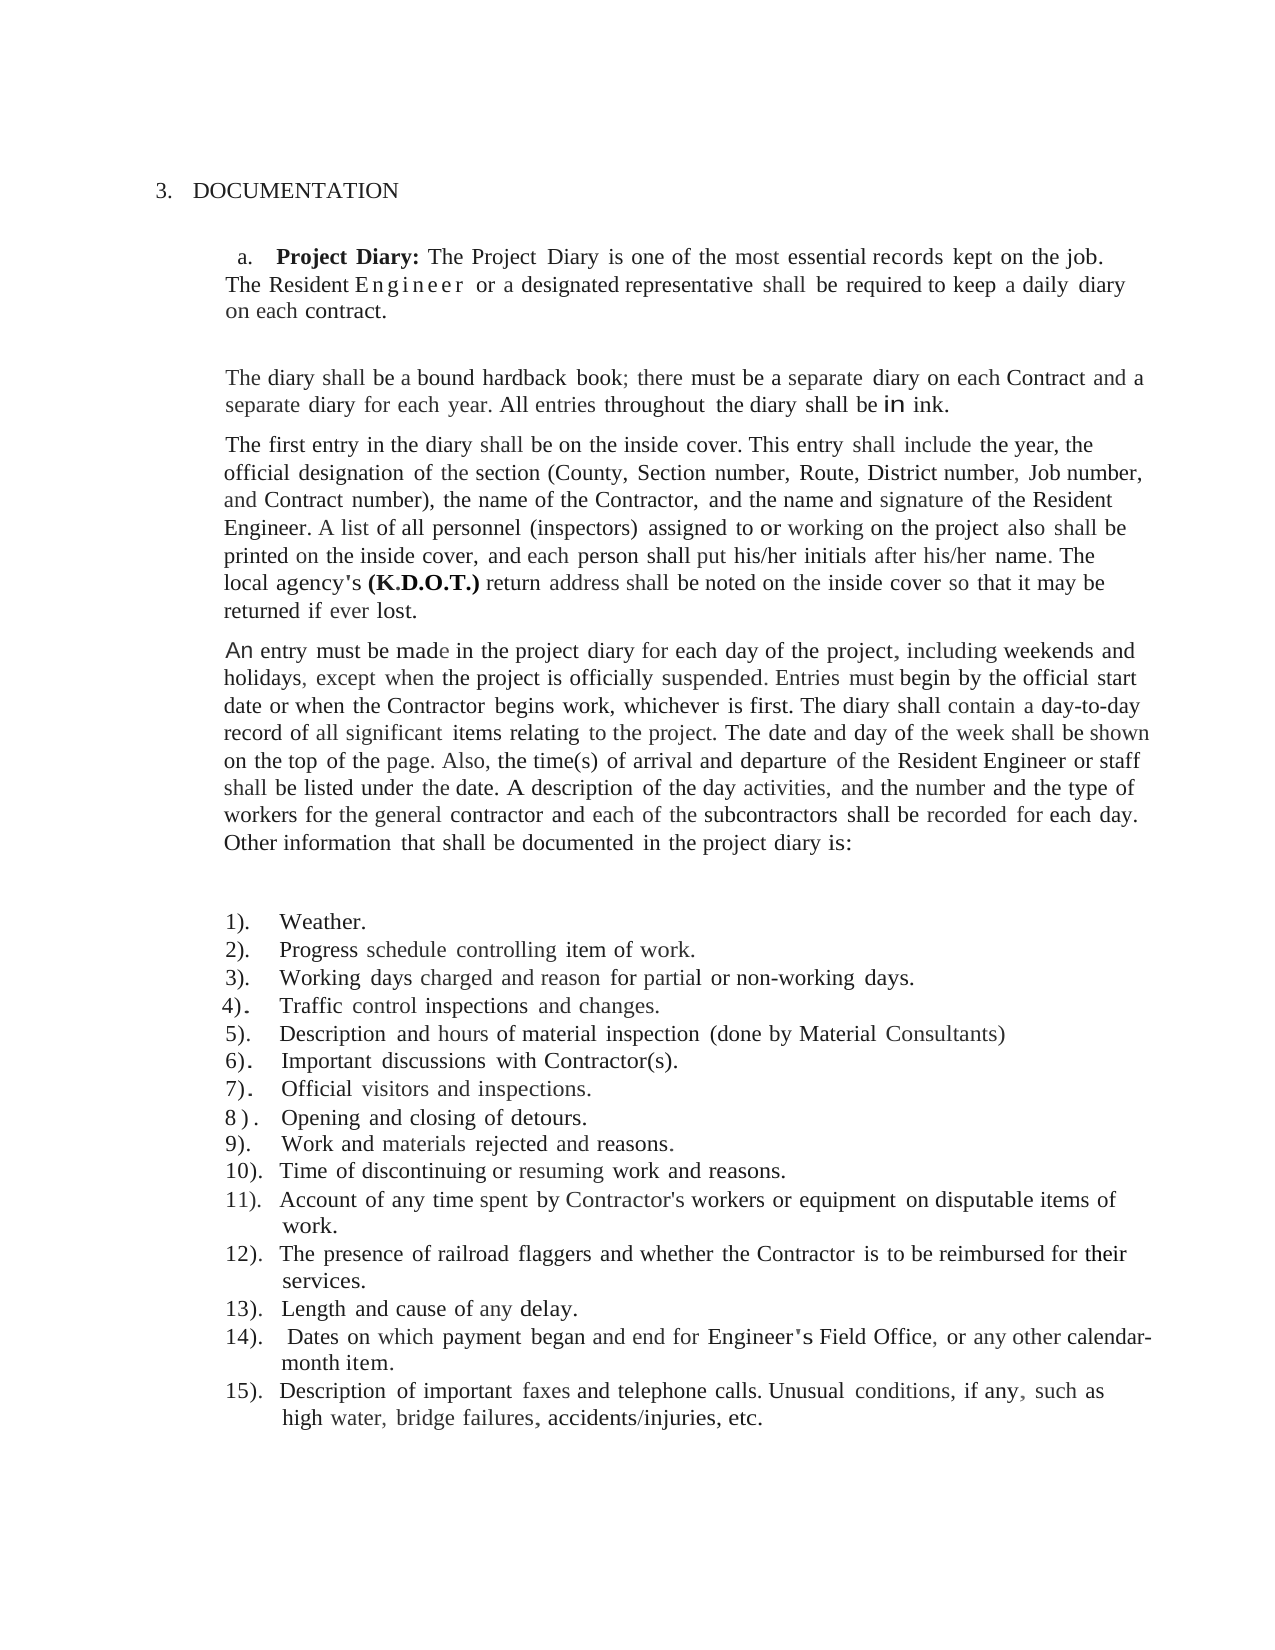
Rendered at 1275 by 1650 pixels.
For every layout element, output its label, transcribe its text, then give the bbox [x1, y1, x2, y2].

text An entry must be made in the project diary for each day of the project, including weekends and holidays, except when the project is officially suspended. Entries must begin by the official start date or when the Contractor begins work, whichever is first. The diary shall contain a day-to-day record of all significant items relating to the project. The date and day of the week shall be shown on the top of the page. Also, the time(s) of arrival and departure of the Resident Engineer or staff shall be listed under the date. A description of the day activities, and the number and the type of workers for the general contractor and each of the subcontractors shall be recorded for each day. Other information that shall be documented in the project diary is: [224, 637, 1152, 855]
text 13). Length and cause of any delay. [225, 1294, 1164, 1321]
text 6). Important discussions with Contractor(s). [225, 1047, 1164, 1073]
text 8). Opening and closing of detours. [112, 1104, 713, 1130]
text 14). Dates on which payment began and end for Engineer's Field Office, or any other calendar-month item. [225, 1323, 1155, 1375]
text 15). Description of important faxes and telephone calls. Unusual conditions, if any, such as high water, bridge failures, accidents/injuries, etc. [225, 1377, 1132, 1431]
text a. Project Diary: The Project Diary is one of the most essential records kept on the job. [184, 243, 1156, 269]
text 2). Progress schedule controlling item of work. [225, 936, 1164, 962]
text The diary shall be a bound hardback book; there must be a separate diary on each Contract and a separate diary for each year. All entries throughout the diary shall be in ink. [225, 364, 1149, 418]
text 4). Traffic control inspections and changes. [112, 992, 1024, 1018]
text The first entry in the diary shall be on the inside cover. This entry shall include the year, the official designation of the section (County, Section number, Route, District number, Job number, and Contract number), the name of the Contractor, and the name and signature of the Resident Engineer. A list of all personnel (inspectors) assigned to or working on the project also shall be printed on the inside cover, and each person shall put his/her initials after his/her name. The local agency's (K.D.O.T.) return address shall be noted on the inside cover so that it may be returned if ever lost. [224, 431, 1143, 623]
text 11). Account of any time spent by Contractor's workers or equipment on disputable items of work. [225, 1186, 1139, 1238]
text 10). Time of discontinuing or resuming work and reasons. [225, 1157, 1164, 1184]
text 3. DOCUMENTATION [155, 178, 1164, 203]
text The Resident Engineer or a designated representative shall be required to keep a daily diary on each contract. [225, 271, 1156, 324]
text 1). Weather. [225, 908, 1164, 934]
text 9). Work and materials rejected and reasons. [225, 1132, 1164, 1156]
text 12). The presence of railroad flaggers and whether the Contractor is to be reimbursed for their services. [225, 1240, 1150, 1293]
text 5). Description and hours of material inspection (done by Material Consultants) [225, 1020, 1164, 1046]
text 3). Working days charged and reason for partial or non-working days. [225, 964, 1024, 990]
text 7). Official visitors and inspections. [225, 1074, 713, 1101]
